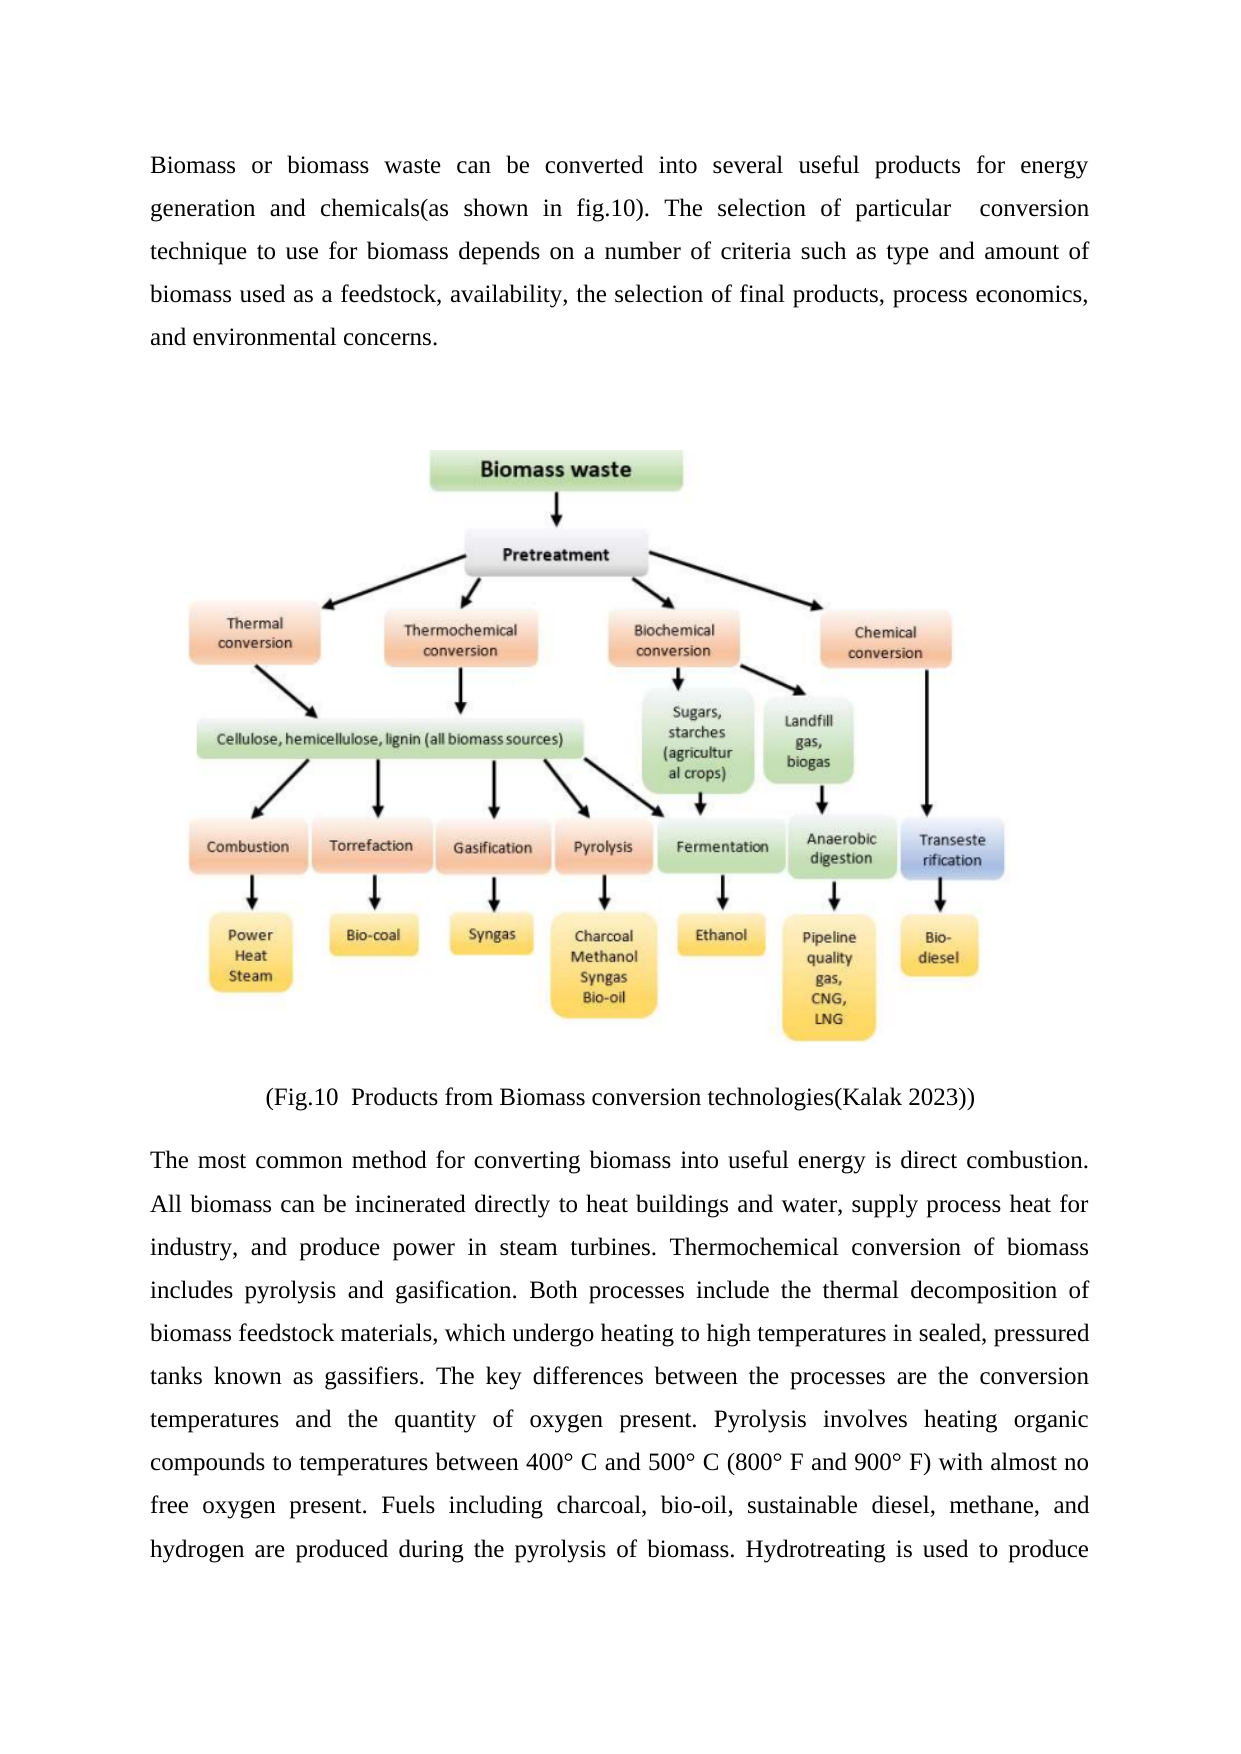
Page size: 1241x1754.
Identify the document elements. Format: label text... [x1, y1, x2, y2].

text Biomass or biomass waste can be converted into several useful products for energy generation and chemicals(as shown in fig.10). The selection of particular conversion technique to use for biomass depends on a number of criteria such as type and amount of biomass used as a feedstock, availability, the selection of final products, process economics, and environmental concerns. [150, 150, 1090, 351]
text (Fig.10 Products from Biomass conversion technologies(Kalak 2023)) [150, 1082, 1090, 1110]
picture [150, 450, 1070, 1047]
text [150, 1146, 1090, 1562]
